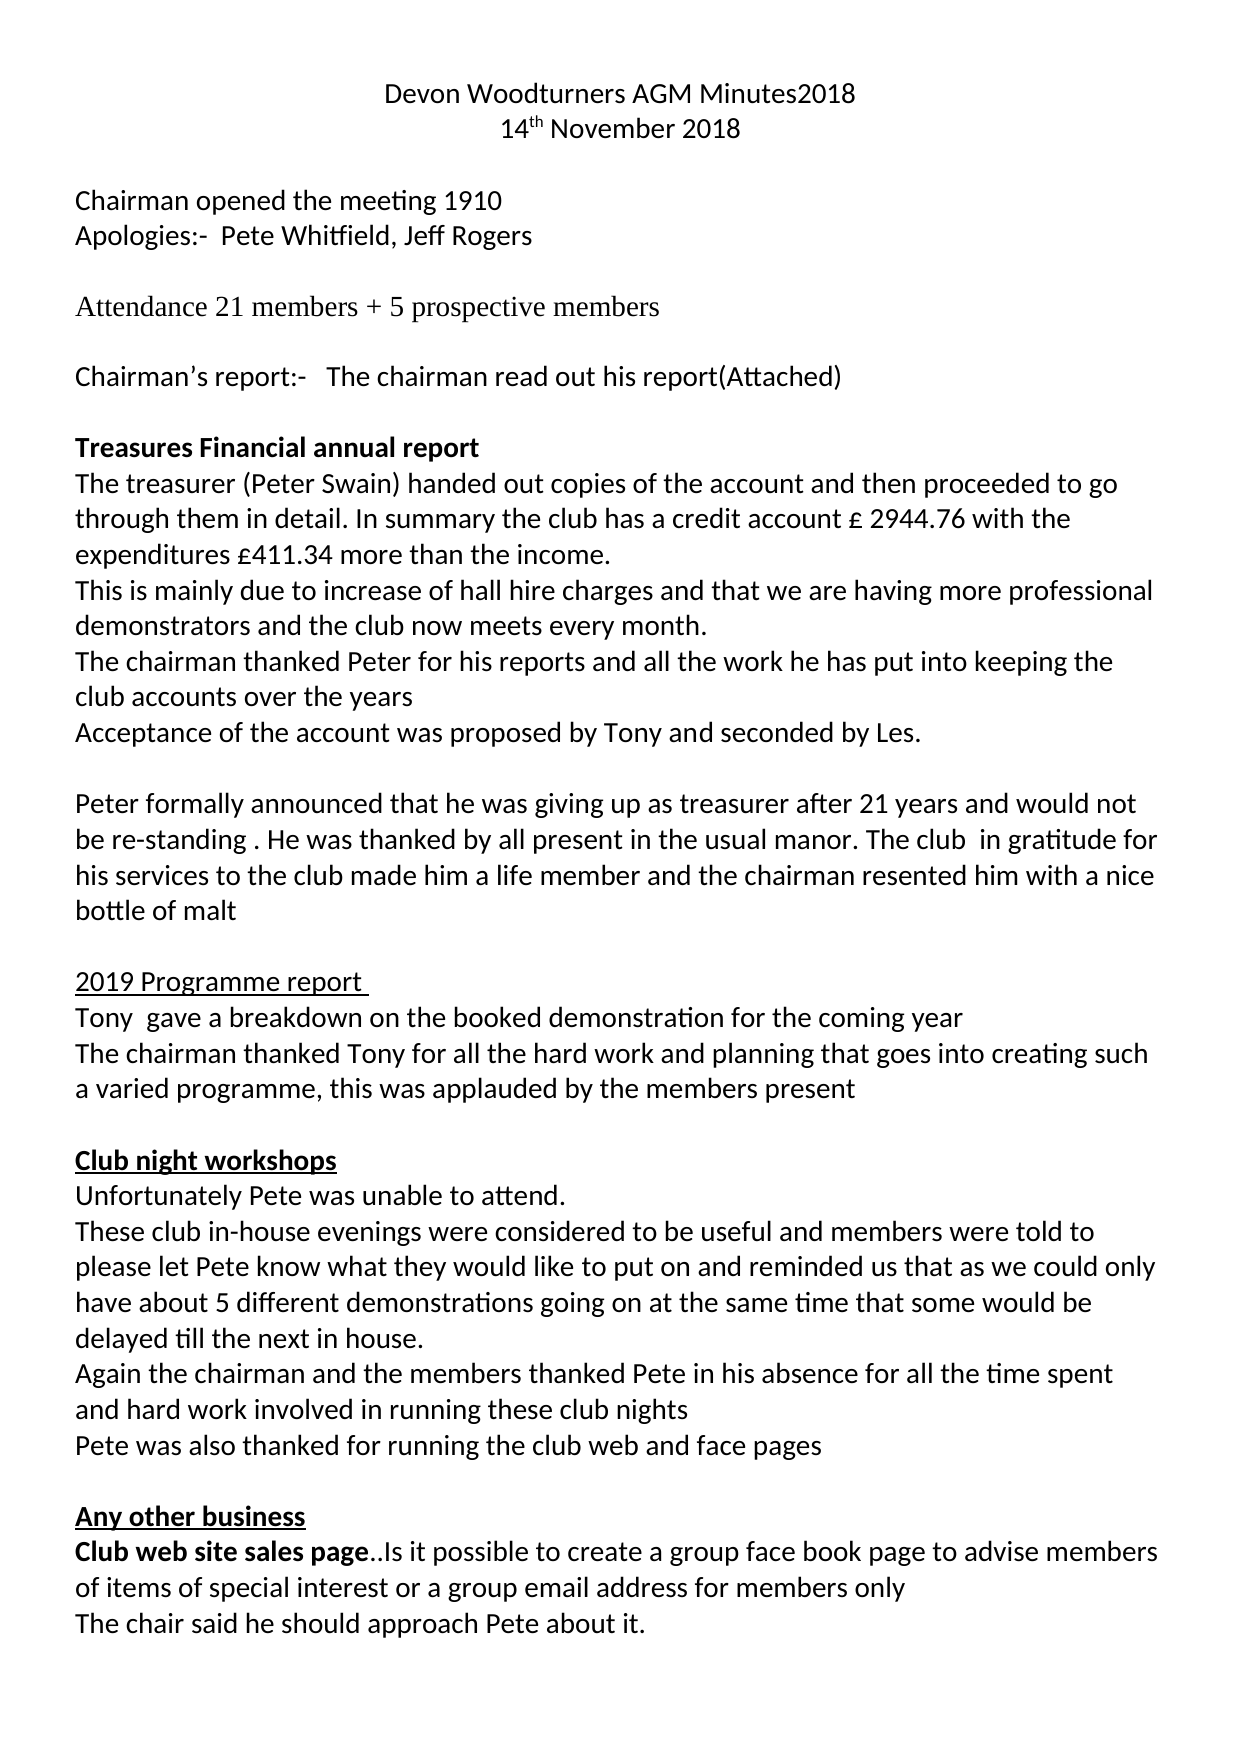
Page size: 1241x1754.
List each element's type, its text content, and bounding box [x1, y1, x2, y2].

text 14th November 2018 [75, 111, 1165, 146]
text Chairman’s report:- The chairman read out his report(Attached) [75, 358, 1165, 393]
text Club web site sales page..Is it possible to create a group face book page to advise members of items of special interest or a group email address for members only [75, 1533, 1165, 1605]
text Devon Woodturners AGM Minutes2018 [75, 75, 1165, 111]
text Acceptance of the account was proposed by Tony and seconded by Les. [75, 714, 1165, 750]
text Any other business [75, 1498, 1165, 1533]
text Chairman opened the meeting 1910 [75, 182, 1165, 217]
text Unfortunately Pete was unable to attend. [75, 1177, 1165, 1213]
text The chair said he should approach Pete about it. [75, 1605, 1165, 1640]
text This is mainly due to increase of hall hire charges and that we are having more professional demonstrators and the club now meets every month. [75, 572, 1165, 643]
text Apologies:- Pete Whitfield, Jeff Rogers [75, 217, 1165, 253]
text 2019 Programme report [75, 963, 1165, 999]
text The chairman thanked Tony for all the hard work and planning that goes into creating such a varied programme, this was applauded by the members present [75, 1035, 1165, 1106]
text Peter formally announced that he was giving up as treasurer after 21 years and would not be re-standing . He was thanked by all present in the usual manor. The club in gratitude for his services to the club made him a life member and the chairman resented him with a nice bottle of malt [75, 785, 1165, 928]
text Attendance 21 members + 5 prospective members [75, 289, 1165, 322]
text Pete was also thanked for running the club web and face pages [75, 1427, 1165, 1462]
text The treasurer (Peter Swain) handed out copies of the account and then proceeded to go through them in detail. In summary the club has a credit account £ 2944.76 with the expenditures £411.34 more than the income. [75, 465, 1165, 572]
text Club night workshops [75, 1142, 1165, 1177]
text The chairman thanked Peter for his reports and all the work he has put into keeping the club accounts over the years [75, 643, 1165, 714]
text These club in-house evenings were considered to be useful and members were told to please let Pete know what they would like to put on and reminded us that as we could only have about 5 different demonstrations going on at the same time that some would be delayed till the next in house. [75, 1213, 1165, 1355]
text Treasures Financial annual report [75, 429, 1165, 465]
text Tony gave a breakdown on the booked demonstration for the coming year [75, 999, 1165, 1035]
text Again the chairman and the members thanked Pete in his absence for all the time spent and hard work involved in running these club nights [75, 1355, 1165, 1427]
